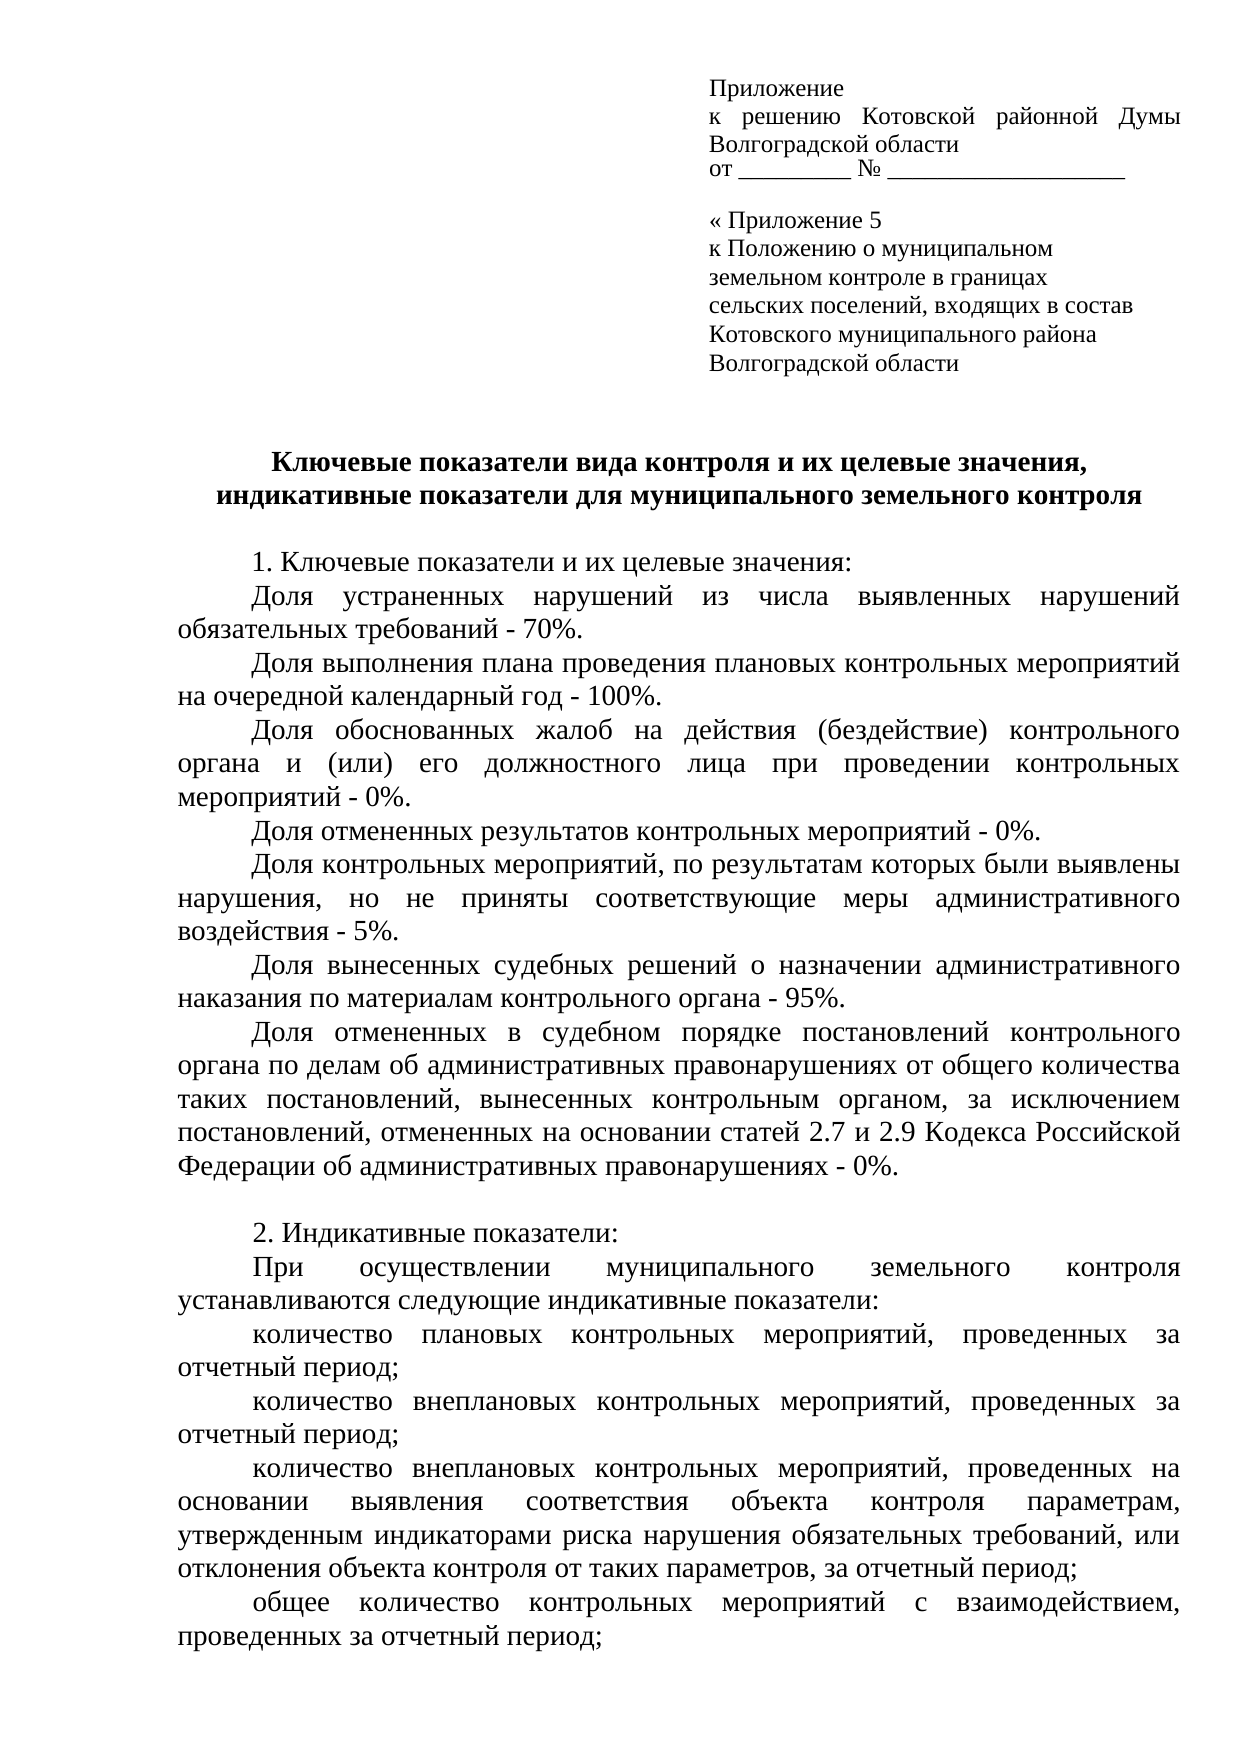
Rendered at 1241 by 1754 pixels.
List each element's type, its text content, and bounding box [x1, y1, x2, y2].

text 1. Ключевые показатели и их целевые значения: [177, 544, 1181, 578]
text к решению Котовской районной Думы Волгоградской области [709, 101, 1181, 158]
text 2. Индикативные показатели: [177, 1215, 1181, 1249]
text Доля вынесенных судебных решений о назначении административного наказания по материалам контрольного органа - 95%. [177, 947, 1181, 1014]
text Доля отмененных результатов контрольных мероприятий - 0%. [177, 813, 1181, 846]
text количество внеплановых контрольных мероприятий, проведенных на основании выявления соответствия объекта контроля параметрам, утвержденным индикаторами риска нарушения обязательных требований, или отклонения объекта контроля от таких параметров, за отчетный период; [177, 1450, 1181, 1584]
text количество плановых контрольных мероприятий, проведенных за отчетный период; [177, 1316, 1181, 1383]
text Доля устраненных нарушений из числа выявленных нарушений обязательных требований - 70%. [177, 578, 1181, 645]
text от _________ № ___________________ [709, 158, 1181, 181]
text сельских поселений, входящих в состав Котовского муниципального района Волгоградской области [709, 290, 1181, 377]
text Доля отмененных в судебном порядке постановлений контрольного органа по делам об административных правонарушениях от общего количества таких постановлений, вынесенных контрольным органом, за исключением постановлений, отмененных на основании статей 2.7 и 2.9 Кодекса Российской Федерации об административных правонарушениях - 0%. [177, 1014, 1181, 1182]
text Приложение [709, 78, 1181, 101]
text земельном контроле в границах [709, 262, 1181, 290]
text количество внеплановых контрольных мероприятий, проведенных за отчетный период; [177, 1383, 1181, 1450]
text Доля выполнения плана проведения плановых контрольных мероприятий на очередной календарный год - 100%. [177, 645, 1181, 712]
text При осуществлении муниципального земельного контроля устанавливаются следующие индикативные показатели: [177, 1249, 1181, 1316]
text индикативные показатели для муниципального земельного контроля [177, 477, 1181, 511]
text Ключевые показатели вида контроля и их целевые значения, [177, 444, 1181, 477]
text « Приложение 5 [709, 210, 1181, 233]
text общее количество контрольных мероприятий с взаимодействием, проведенных за отчетный период; [177, 1584, 1181, 1651]
text Доля обоснованных жалоб на действия (бездействие) контрольного органа и (или) его должностного лица при проведении контрольных мероприятий - 0%. [177, 712, 1181, 813]
text к Положению о муниципальном [709, 233, 1181, 262]
text Доля контрольных мероприятий, по результатам которых были выявлены нарушения, но не приняты соответствующие меры административного воздействия - 5%. [177, 846, 1181, 947]
